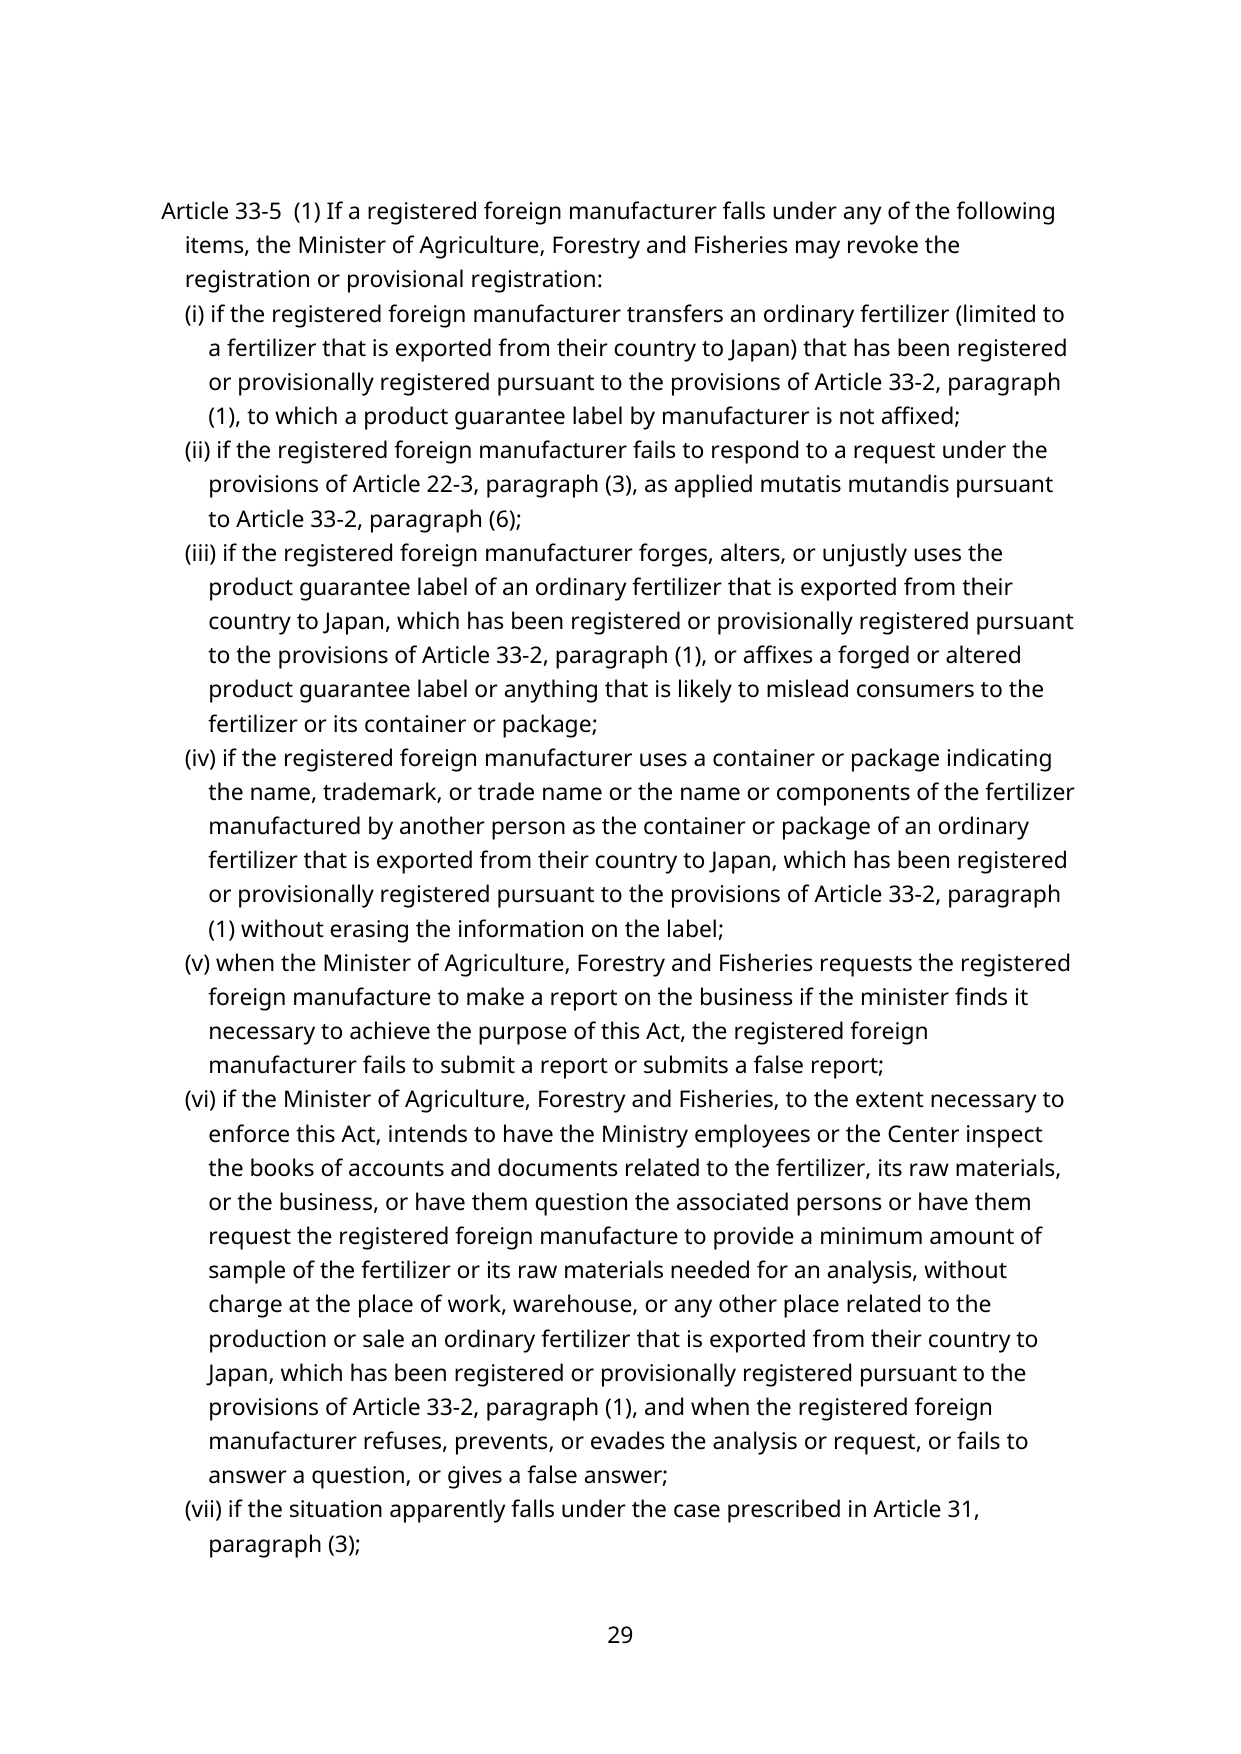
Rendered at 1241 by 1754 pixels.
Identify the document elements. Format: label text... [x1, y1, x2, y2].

text (iv) if the registered foreign manufacturer uses a container or package indicating the name, trademark, or trade name or the name or components of the fertilizer manufactured by another person as the container or package of an ordinary fertilizer that is exported from their country to Japan, which has been registered or provisionally registered pursuant to the provisions of Article 33-2, paragraph (1) without erasing the information on the label; [184, 740, 1079, 945]
text Article 33-5 (1) If a registered foreign manufacturer falls under any of the following items, the Minister of Agriculture, Forestry and Fisheries may revoke the registration or provisional registration: [161, 194, 1079, 296]
text (vi) if the Minister of Agriculture, Forestry and Fisheries, to the extent necessary to enforce this Act, intends to have the Ministry employees or the Center inspect the books of accounts and documents related to the fertilizer, its raw materials, or the business, or have them question the associated persons or have them request the registered foreign manufacture to provide a minimum amount of sample of the fertilizer or its raw materials needed for an analysis, without charge at the place of work, warehouse, or any other place related to the production or sale an ordinary fertilizer that is exported from their country to Japan, which has been registered or provisionally registered pursuant to the provisions of Article 33-2, paragraph (1), and when the registered foreign manufacturer refuses, prevents, or evades the analysis or request, or fails to answer a question, or gives a false answer; [184, 1082, 1079, 1492]
text (vii) if the situation apparently falls under the case prescribed in Article 31, paragraph (3); [184, 1492, 1079, 1560]
text (iii) if the registered foreign manufacturer forges, alters, or unjustly uses the product guarantee label of an ordinary fertilizer that is exported from their country to Japan, which has been registered or provisionally registered pursuant to the provisions of Article 33-2, paragraph (1), or affixes a forged or altered product guarantee label or anything that is likely to mislead consumers to the fertilizer or its container or package; [184, 535, 1079, 740]
text (v) when the Minister of Agriculture, Forestry and Fisheries requests the registered foreign manufacture to make a report on the business if the minister finds it necessary to achieve the purpose of this Act, the registered foreign manufacturer fails to submit a report or submits a false report; [184, 945, 1079, 1082]
text (i) if the registered foreign manufacturer transfers an ordinary fertilizer (limited to a fertilizer that is exported from their country to Japan) that has been registered or provisionally registered pursuant to the provisions of Article 33-2, paragraph (1), to which a product guarantee label by manufacturer is not affixed; [184, 296, 1079, 433]
text (ii) if the registered foreign manufacturer fails to respond to a request under the provisions of Article 22-3, paragraph (3), as applied mutatis mutandis pursuant to Article 33-2, paragraph (6); [184, 433, 1079, 535]
